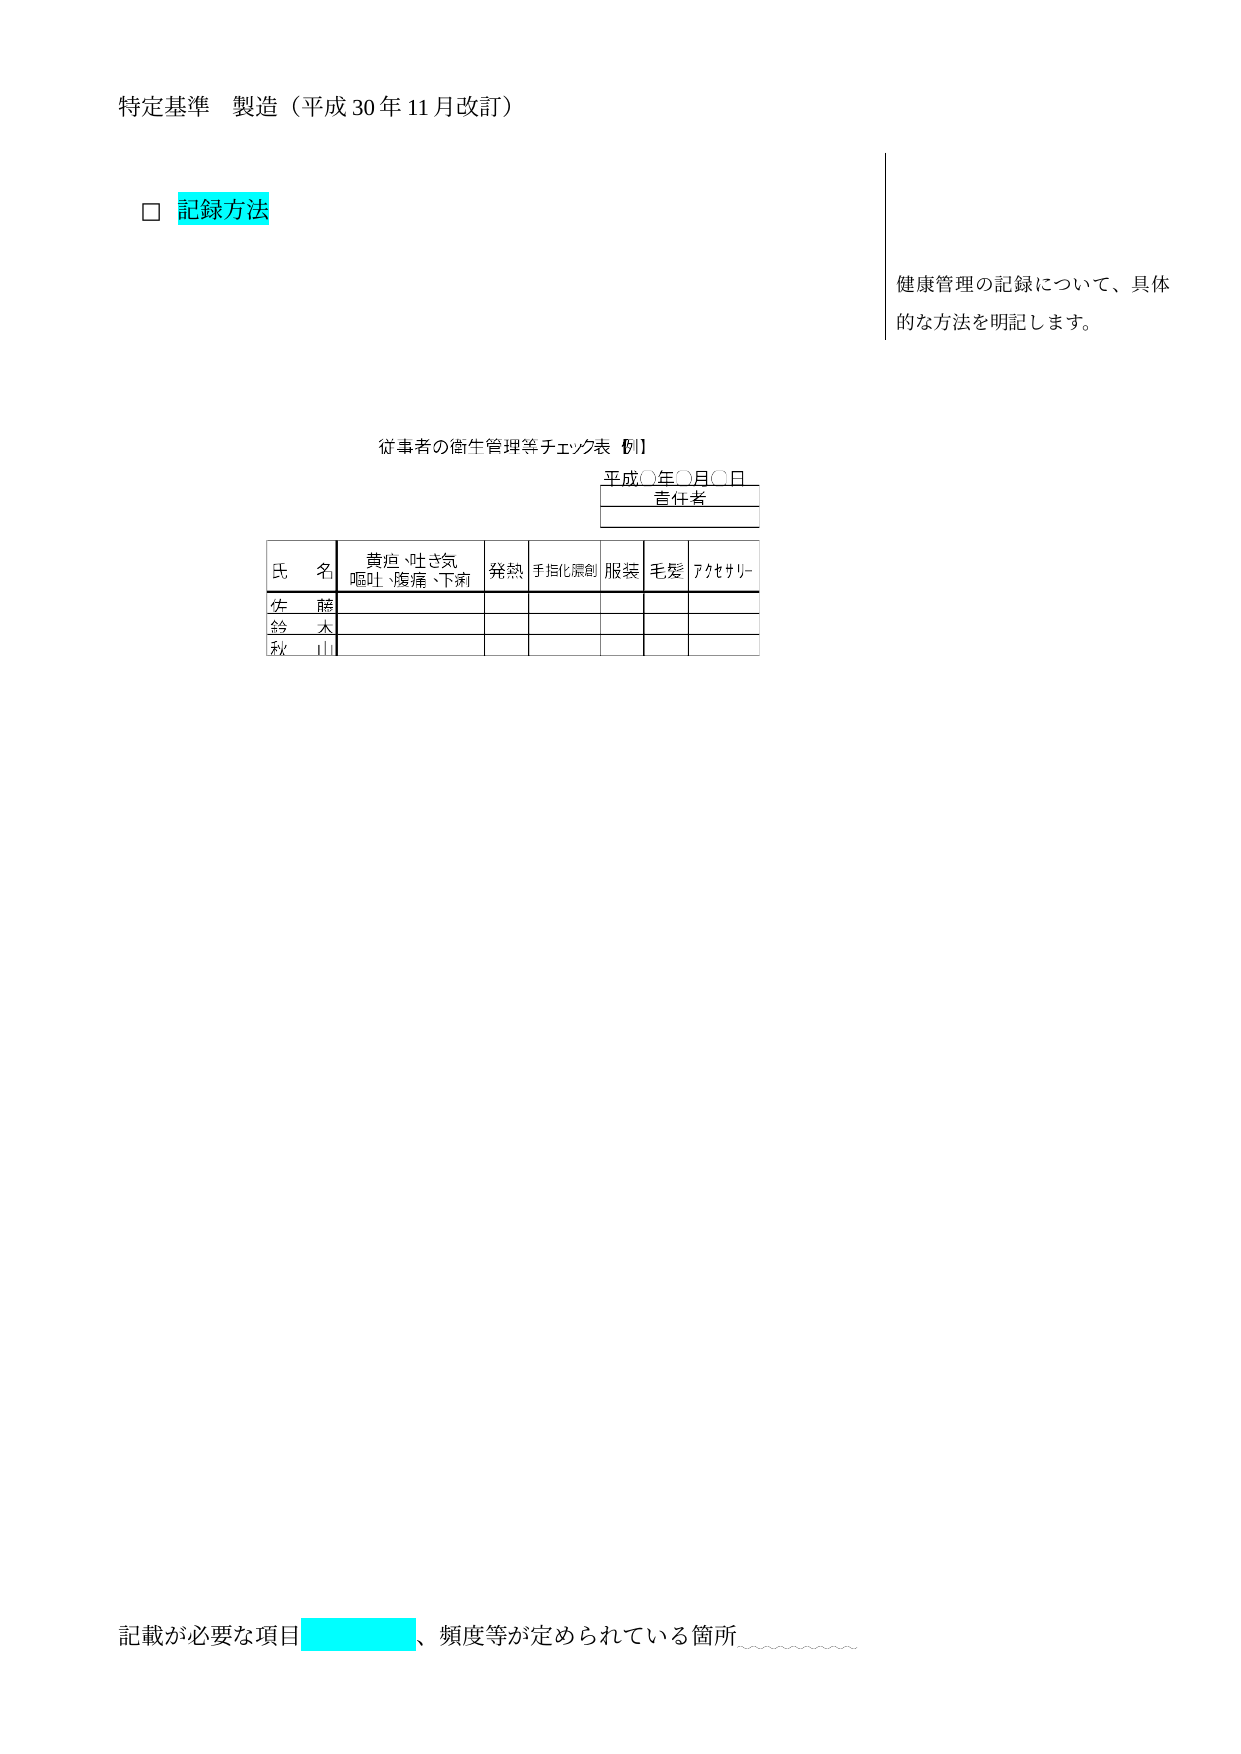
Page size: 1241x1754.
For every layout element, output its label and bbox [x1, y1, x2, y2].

table_cell [886, 153, 1181, 340]
table_cell [118, 153, 885, 340]
